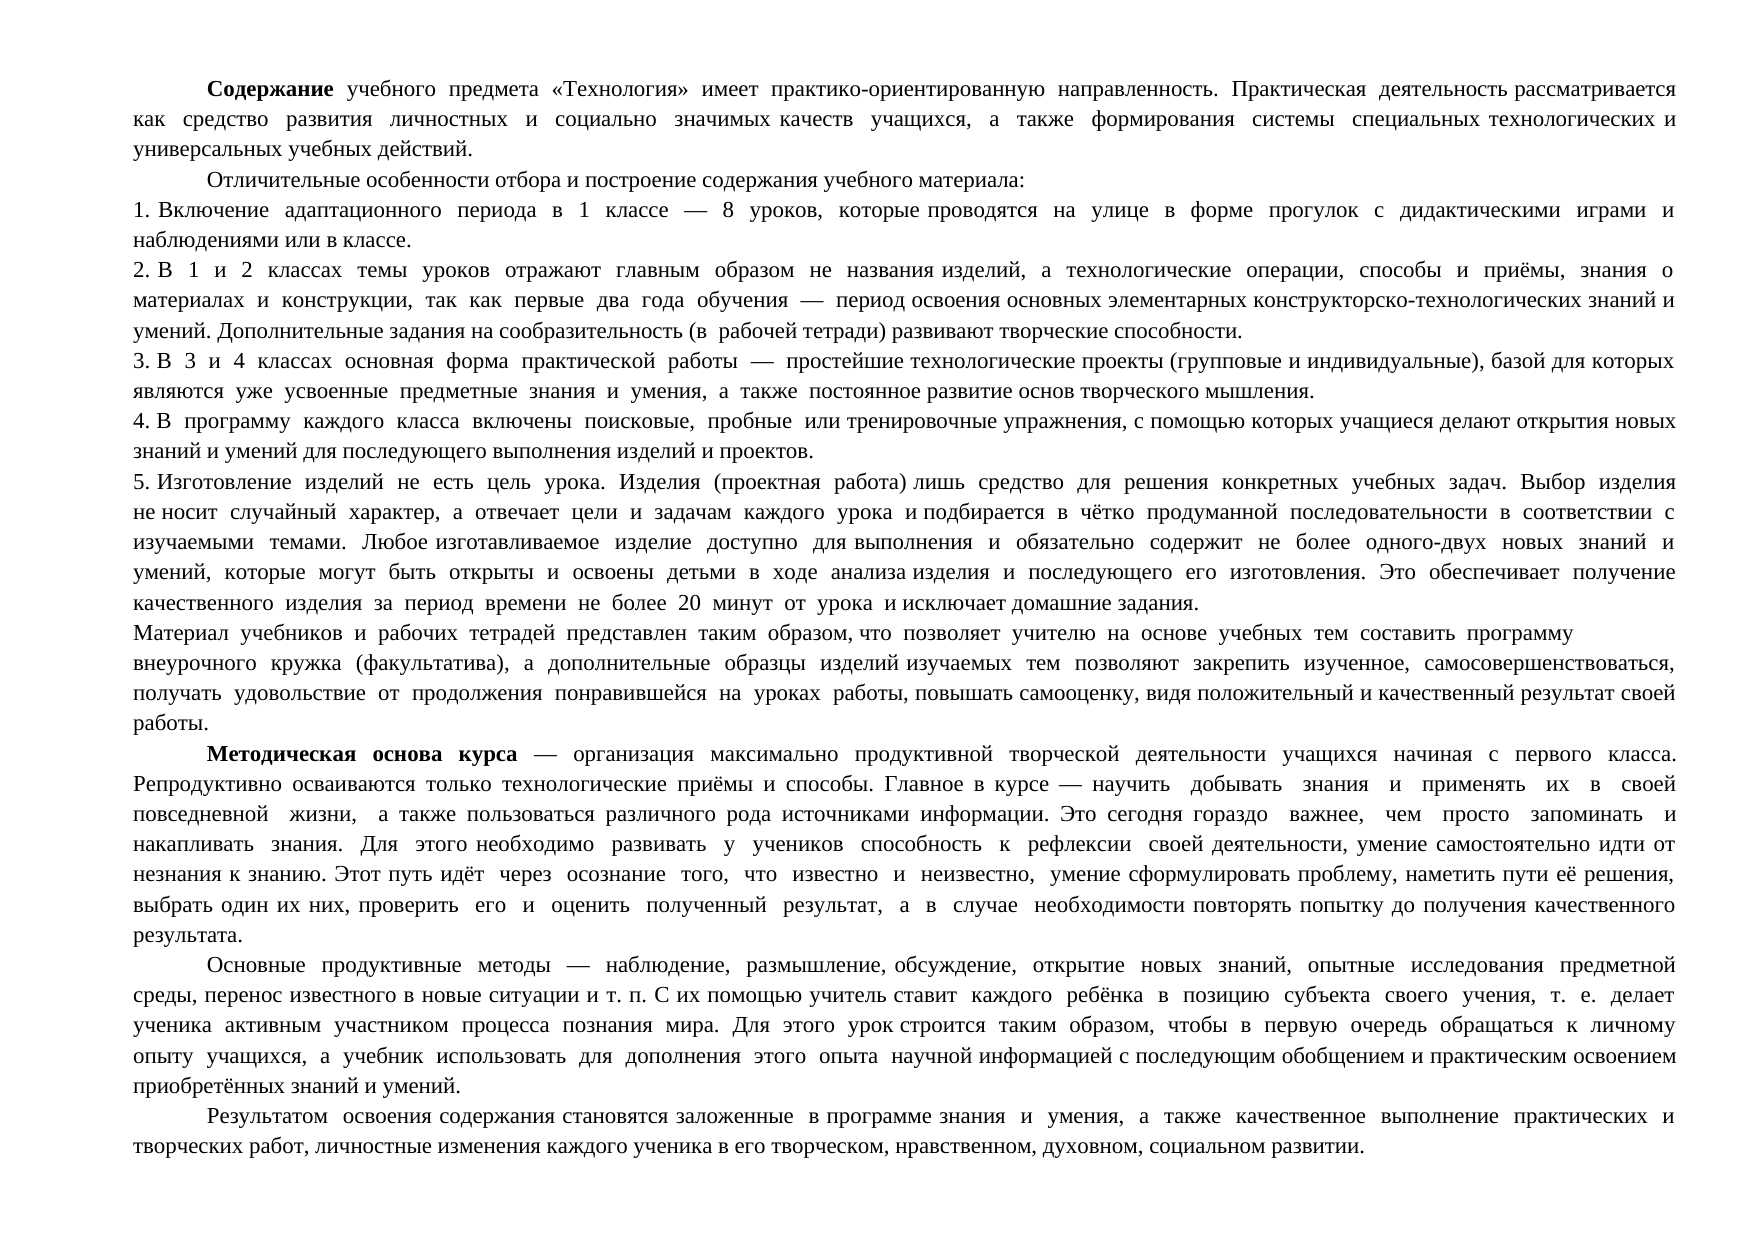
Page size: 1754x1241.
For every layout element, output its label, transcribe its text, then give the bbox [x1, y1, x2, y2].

text внеурочного кружка (факультатива), а дополнительные образцы изделий изучаемых тем позволяют закрепить изученное, самосовершенствоваться, получать удовольствие от продолжения понравившейся на уроках работы, повышать самооценку, видя положительный и качественный результат своей работы. [133, 649, 1679, 736]
text Основные продуктивные методы — наблюдение, размышление, обсуждение, открытие новых знаний, опытные исследования предметной среды, перенос известного в новые ситуации и т. п. С их помощью учитель ставит каждого ребёнка в позицию субъекта своего учения, т. е. делает ученика активным участником процесса познания мира. Для этого урок строится таким образом, чтобы в первую очередь обращаться к личному опыту учащихся, а учебник использовать для дополнения этого опыта научной информацией с последующим обобщением и практическим освоением приобретённых знаний и умений. [133, 951, 1679, 1098]
text Результатом освоения содержания становятся заложенные в программе знания и умения, а также качественное выполнение практических и творческих работ, личностные изменения каждого ученика в его творческом, нравственном, духовном, социальном развитии. [133, 1102, 1679, 1159]
text 5. Изготовление изделий не есть цель урока. Изделия (проектная работа) лишь средство для решения конкретных учебных задач. Выбор изделия не носит случайный характер, а отвечает цели и задачам каждого урока и подбирается в чётко продуманной последовательности в соответствии с изучаемыми темами. Любое изготавливаемое изделие доступно для выполнения и обязательно содержит не более одного-двух новых знаний и умений, которые могут быть открыты и освоены детьми в ходе анализа изделия и последующего его изготовления. Это обеспечивает получение качественного изделия за период времени не более 20 минут от урока и исключает домашние задания. [133, 468, 1679, 615]
text Материал учебников и рабочих тетрадей представлен таким образом, что позволяет учителю на основе учебных тем составить программу [133, 619, 1679, 645]
text 2. В 1 и 2 классах темы уроков отражают главным образом не названия изделий, а технологические операции, способы и приёмы, знания о материалах и конструкции, так как первые два года обучения — период освоения основных элементарных конструкторско-технологических знаний и умений. Дополнительные задания на сообразительность (в рабочей тетради) развивают творческие способности. [133, 256, 1679, 343]
text 3. В 3 и 4 классах основная форма практической работы — простейшие технологические проекты (групповые и индивидуальные), базой для которых являются уже усвоенные предметные знания и умения, а также постоянное развитие основ творческого мышления. [133, 347, 1679, 403]
text 4. В программу каждого класса включены поисковые, пробные или тренировочные упражнения, с помощью которых учащиеся делают открытия новых знаний и умений для последующего выполнения изделий и проектов. [133, 407, 1679, 464]
text Методическая основа курса — организация максимально продуктивной творческой деятельности учащихся начиная с первого класса. Репродуктивно осваиваются только технологические приёмы и способы. Главное в курсе — научить добывать знания и применять их в своей повседневной жизни, а также пользоваться различного рода источниками информации. Это сегодня гораздо важнее, чем просто запоминать и накапливать знания. Для этого необходимо развивать у учеников способность к рефлексии своей деятельности, умение самостоятельно идти от незнания к знанию. Этот путь идёт через осознание того, что известно и неизвестно, умение сформулировать проблему, наметить пути её решения, выбрать один их них, проверить его и оценить полученный результат, а в случае необходимости повторять попытку до получения качественного результата. [133, 739, 1679, 947]
text Содержание учебного предмета «Технология» имеет практико-ориентированную направленность. Практическая деятельность рассматривается как средство развития личностных и социально значимых качеств учащихся, а также формирования системы специальных технологических и универсальных учебных действий. [133, 75, 1679, 162]
text 1. Включение адаптационного периода в 1 классе — 8 уроков, которые проводятся на улице в форме прогулок с дидактическими играми и наблюдениями или в классе. [133, 196, 1679, 252]
text Отличительные особенности отбора и построение содержания учебного материала: [133, 166, 1679, 192]
